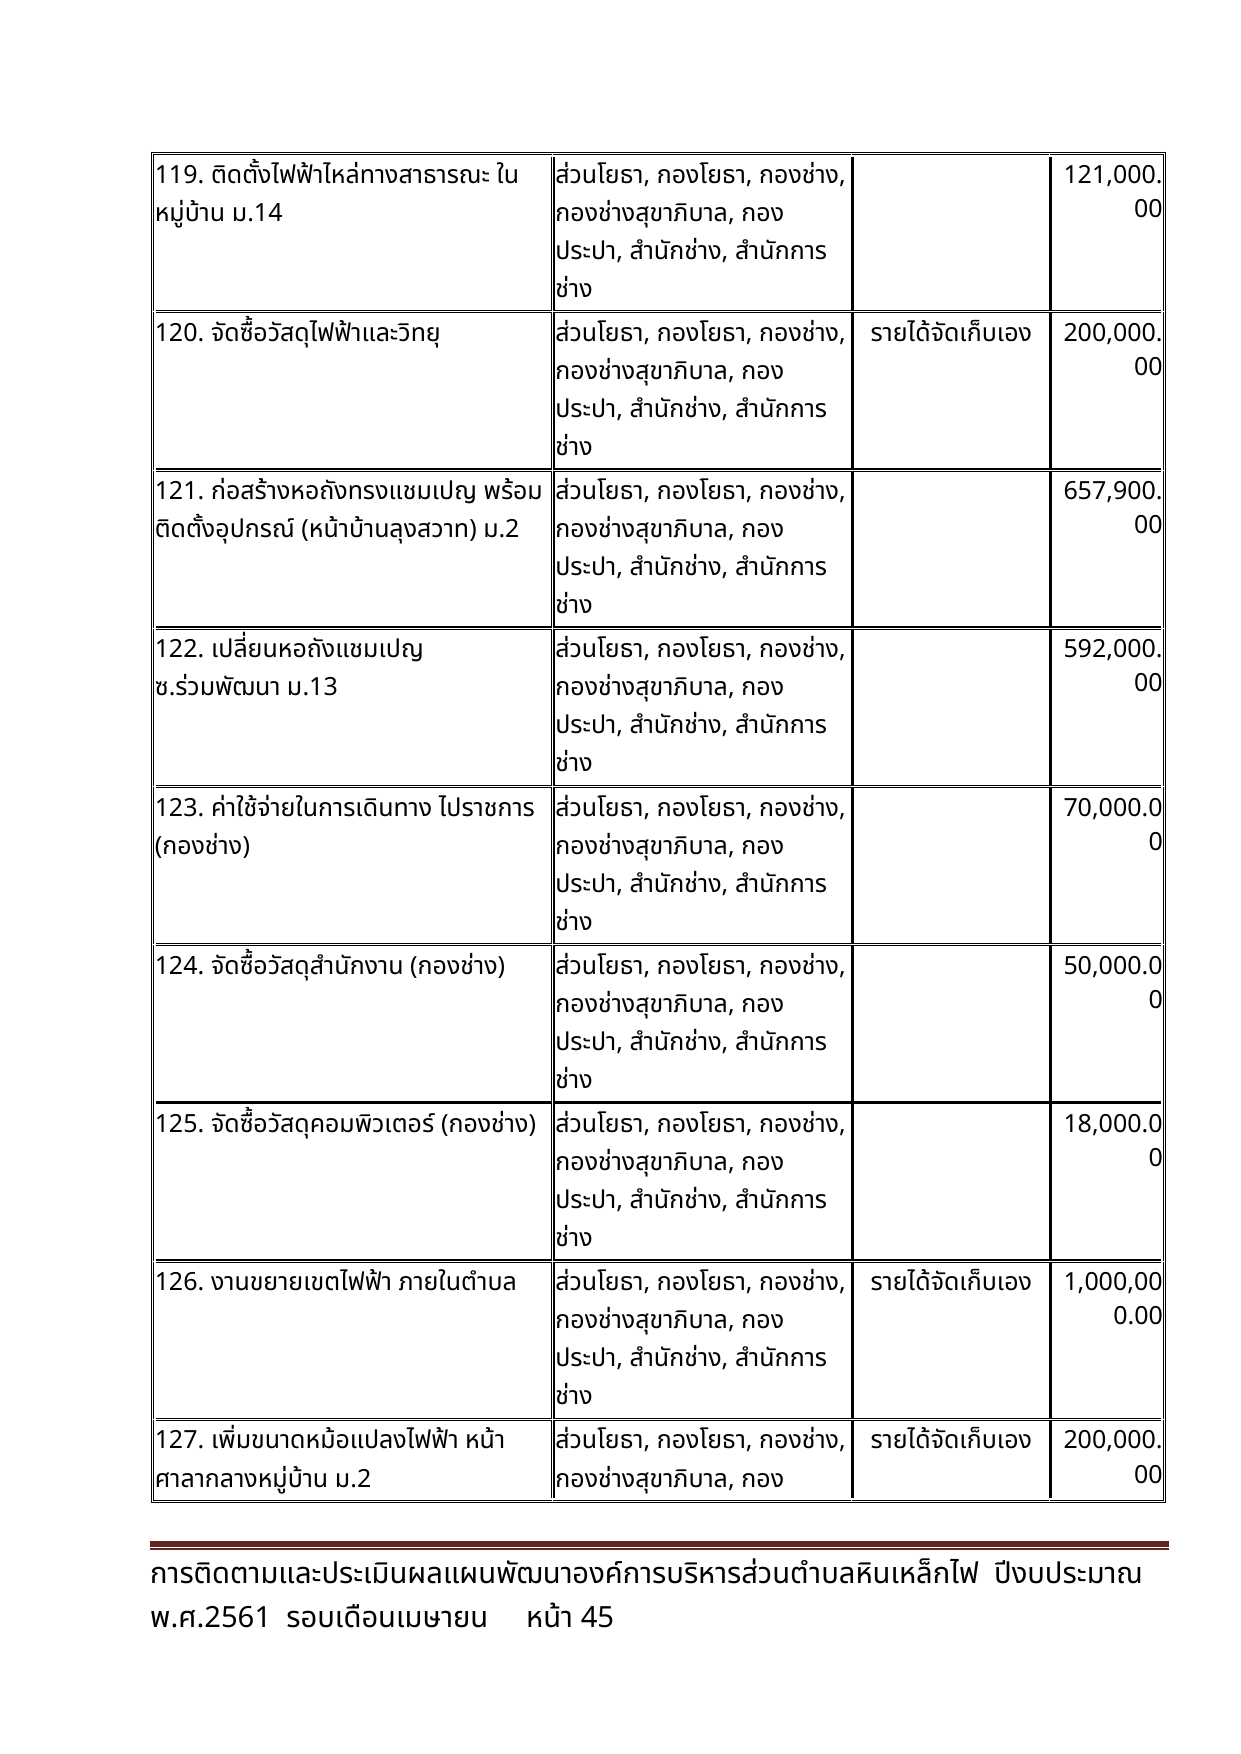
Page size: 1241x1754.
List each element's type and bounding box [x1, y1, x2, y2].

table_header [152, 153, 1164, 1502]
